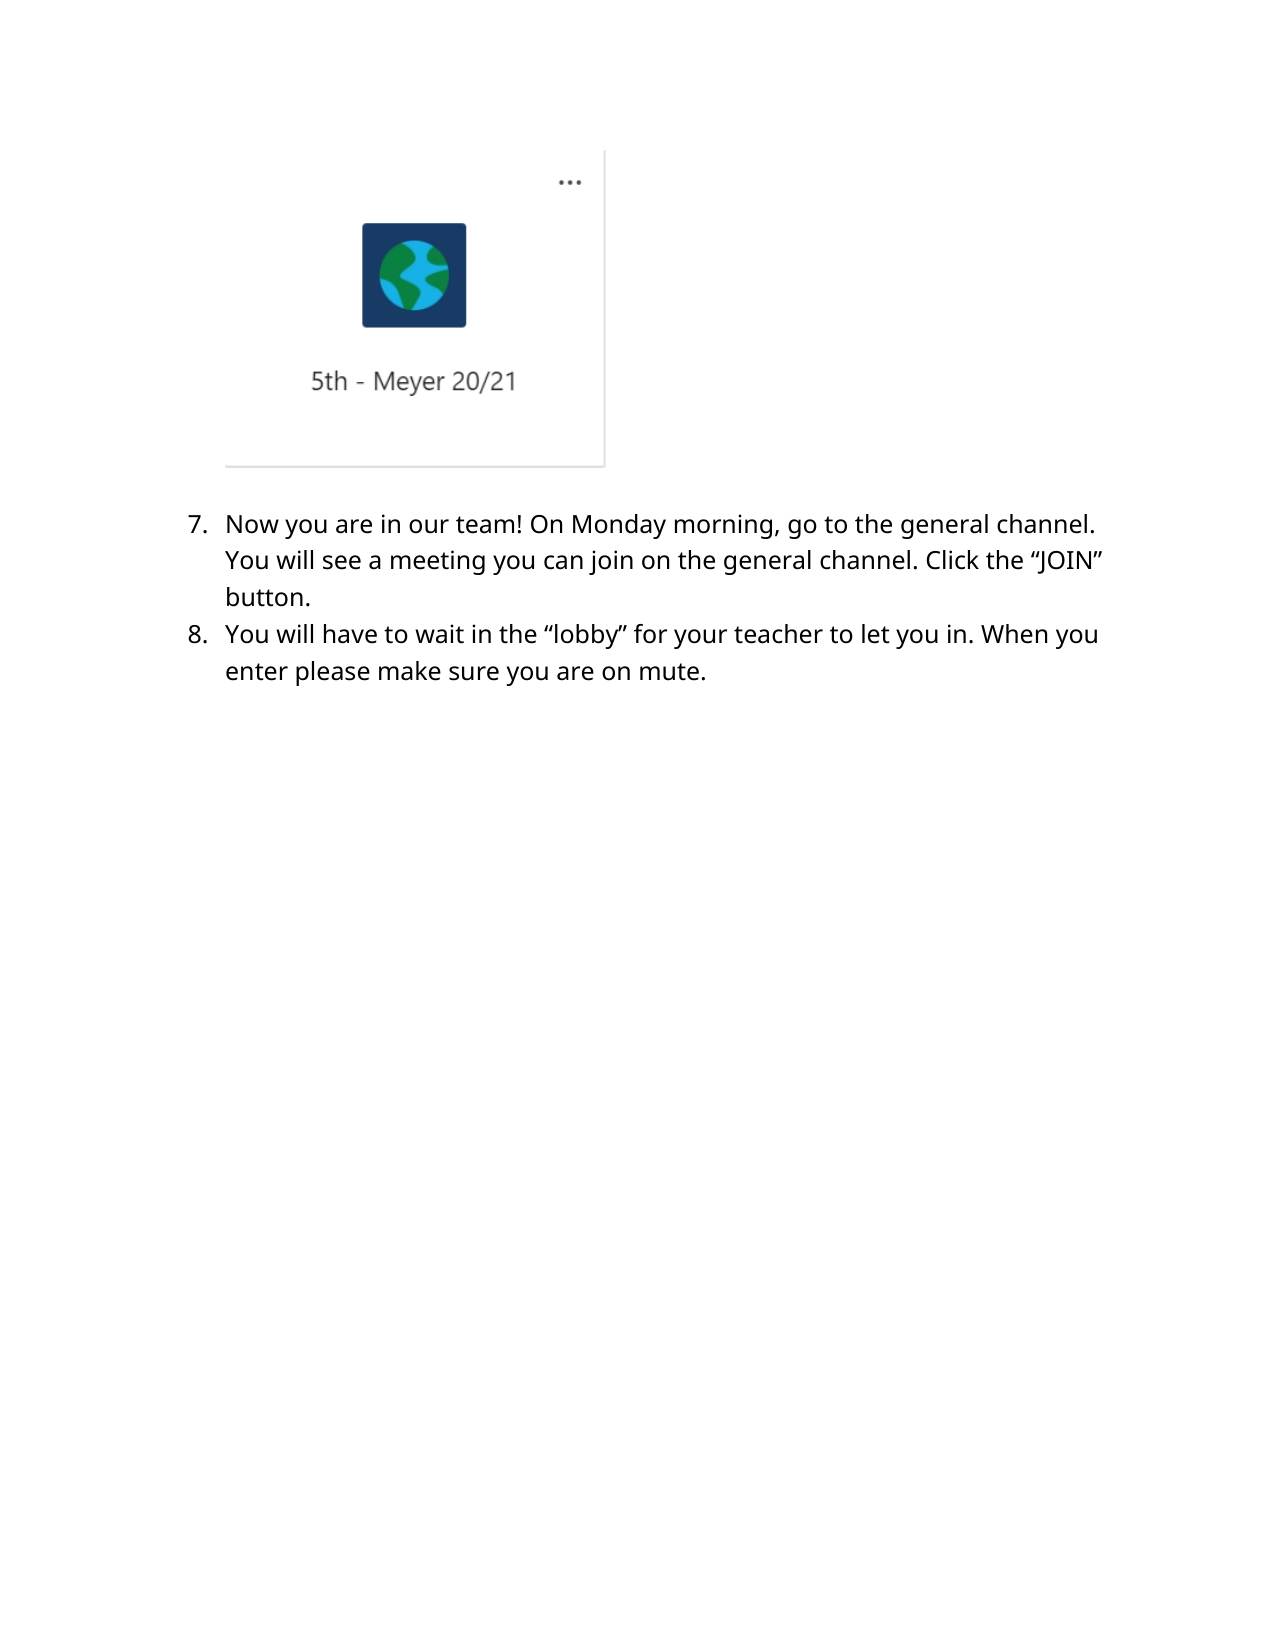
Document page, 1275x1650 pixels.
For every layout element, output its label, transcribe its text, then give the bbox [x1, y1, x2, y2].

list Now you are in our team! On Monday morning, go to the general channel. You will see a meeting you can join on the general channel. Click the “JOIN” button. [187, 506, 1125, 614]
list You will have to wait in the “lobby” for your teacher to let you in. When you enter please make sure you are on mute. [187, 617, 1125, 687]
picture [225, 150, 606, 468]
